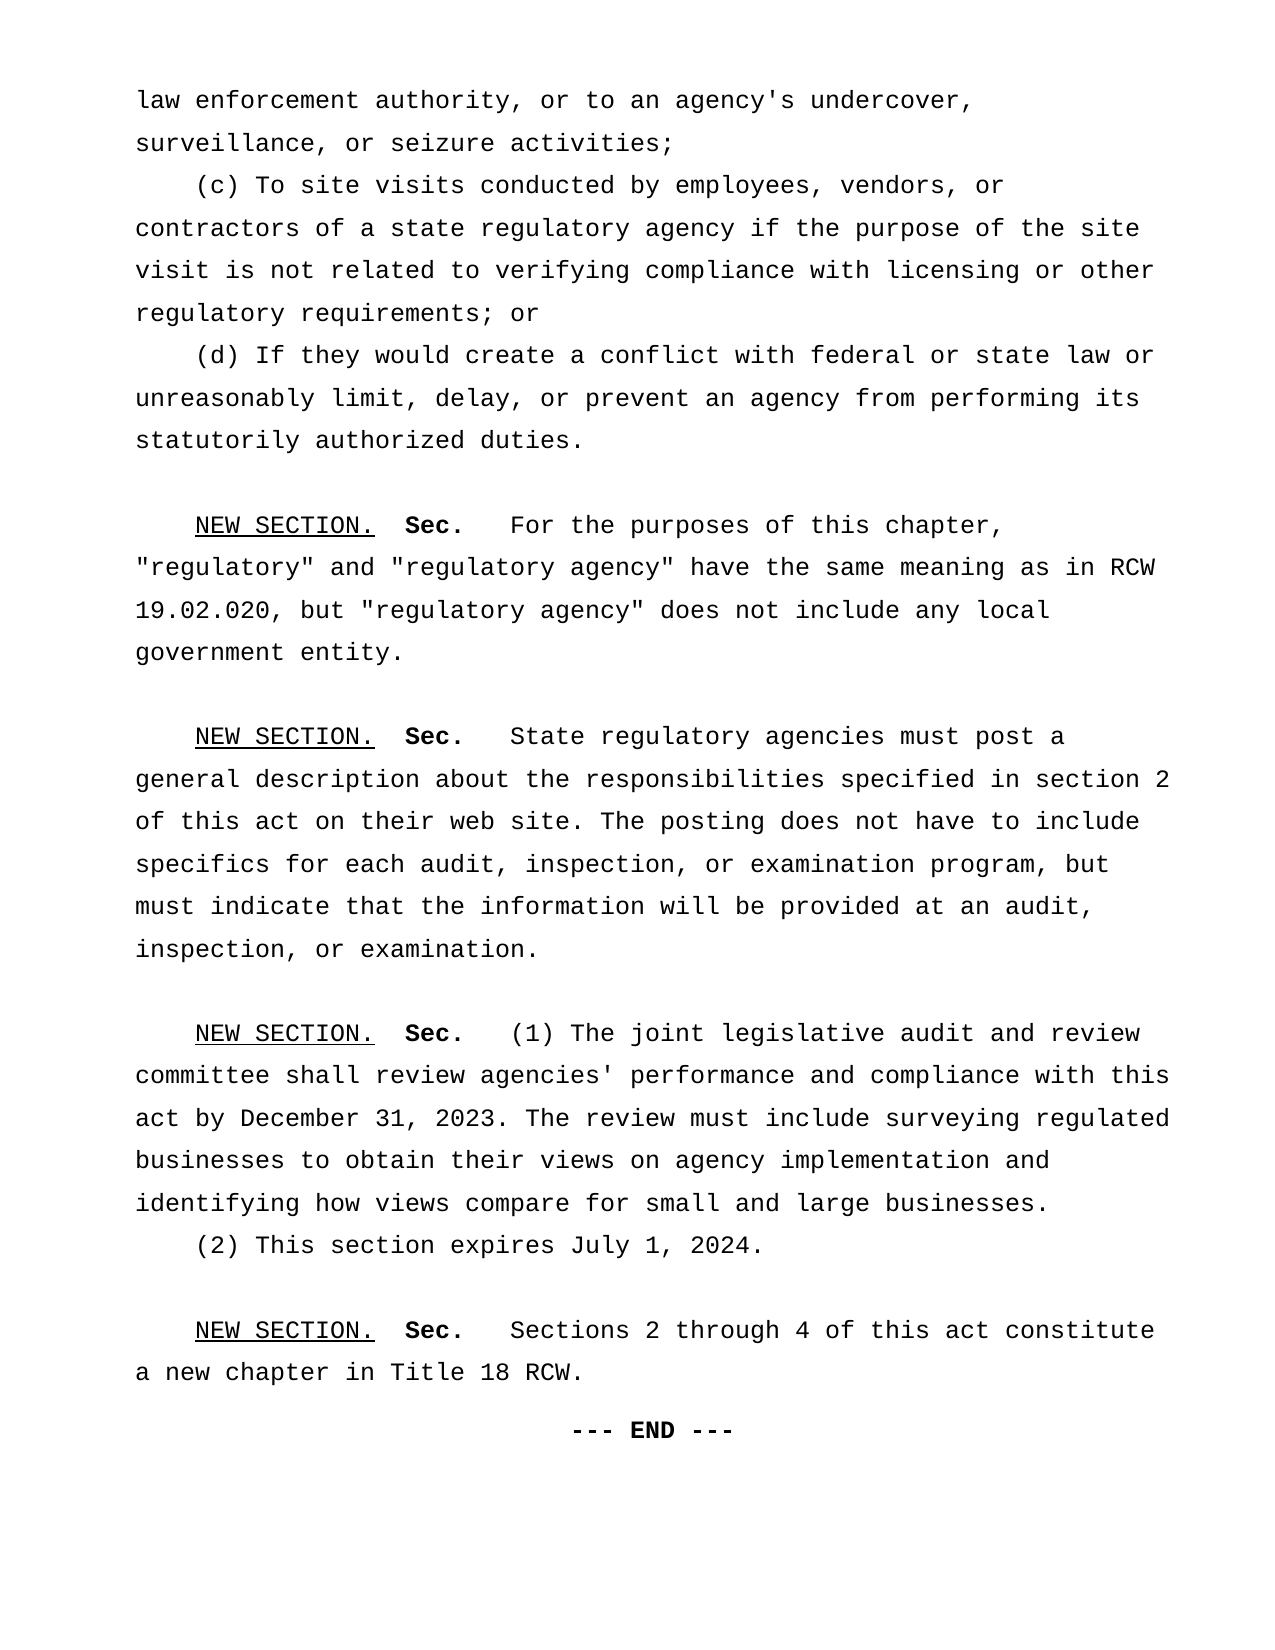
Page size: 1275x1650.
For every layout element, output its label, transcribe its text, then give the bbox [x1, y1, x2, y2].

text NEW SECTION. Sec. State regulatory agencies must post a general description about the responsibilities specified in section 2 of this act on their web site. The posting does not have to include specifics for each audit, inspection, or examination program, but must indicate that the information will be provided at an audit, inspection, or examination. [135, 711, 1170, 966]
text (2) This section expires July 1, 2024. [135, 1220, 1170, 1262]
text NEW SECTION. Sec. For the purposes of this chapter, "regulatory" and "regulatory agency" have the same meaning as in RCW 19.02.020, but "regulatory agency" does not include any local government entity. [135, 499, 1170, 669]
text NEW SECTION. Sec. (1) The joint legislative audit and review committee shall review agencies' performance and compliance with this act by December 31, 2023. The review must include surveying regulated businesses to obtain their views on agency implementation and identifying how views compare for small and large businesses. [135, 1007, 1170, 1220]
text (d) If they would create a conflict with federal or state law or unreasonably limit, delay, or prevent an agency from performing its statutorily authorized duties. [135, 330, 1170, 457]
text NEW SECTION. Sec. Sections 2 through 4 of this act constitute a new chapter in Title 18 RCW. [135, 1304, 1170, 1389]
text --- END --- [135, 1417, 1170, 1446]
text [135, 75, 1170, 160]
text (c) To site visits conducted by employees, vendors, or contractors of a state regulatory agency if the purpose of the site visit is not related to verifying compliance with licensing or other regulatory requirements; or [135, 160, 1170, 330]
